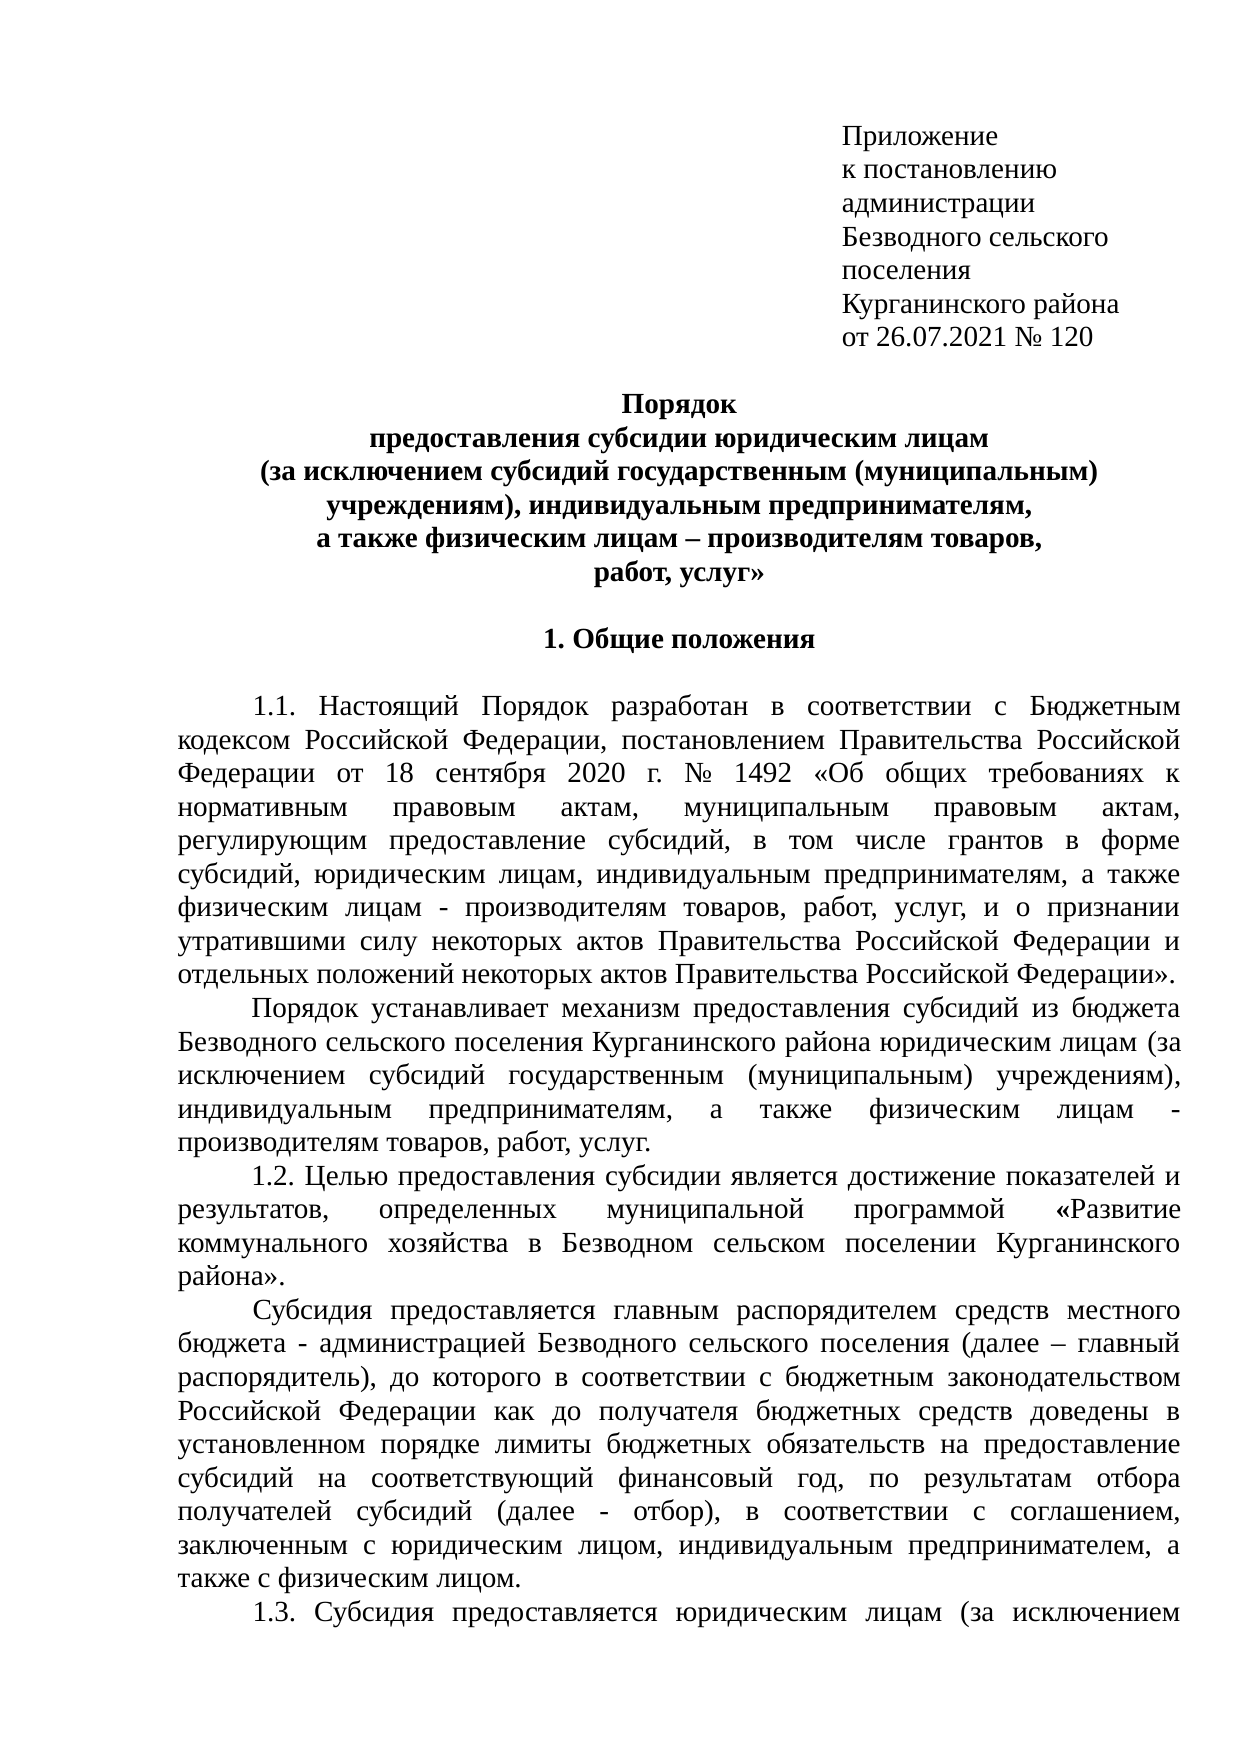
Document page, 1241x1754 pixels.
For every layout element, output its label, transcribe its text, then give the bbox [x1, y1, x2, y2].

text 1.2. Целью предоставления субсидии является достижение показателей и результатов, определенных муниципальной программой «Развитие коммунального хозяйства в Безводном сельском поселении Курганинского района». [177, 1158, 1181, 1292]
text Безводного сельского поселения [842, 219, 1181, 286]
text а также физическим лицам – производителям товаров, [177, 521, 1181, 554]
text Приложение [842, 118, 1181, 152]
text к постановлению администрации [842, 152, 1181, 219]
text работ, услуг» [177, 554, 1181, 588]
text Порядок устанавливает механизм предоставления субсидий из бюджета Безводного сельского поселения Курганинского района юридическим лицам (за исключением субсидий государственным (муниципальным) учреждениям), индивидуальным предпринимателям, а также физическим лицам - производителям товаров, работ, услуг. [177, 990, 1181, 1158]
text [177, 1594, 1181, 1627]
text 1. Общие положения [177, 621, 1181, 655]
text Порядок [177, 386, 1181, 420]
text от 26.07.2021 № 120 [842, 319, 1181, 353]
text Субсидия предоставляется главным распорядителем средств местного бюджета - администрацией Безводного сельского поселения (далее – главный распорядитель), до которого в соответствии с бюджетным законодательством Российской Федерации как до получателя бюджетных средств доведены в установленном порядке лимиты бюджетных обязательств на предоставление субсидий на соответствующий финансовый год, по результатам отбора получателей субсидий (далее - отбор), в соответствии с соглашением, заключенным с юридическим лицом, индивидуальным предпринимателем, а также с физическим лицом. [177, 1292, 1181, 1594]
text 1.1. Настоящий Порядок разработан в соответствии с Бюджетным кодексом Российской Федерации, постановлением Правительства Российской Федерации от 18 сентября 2020 г. № 1492 «Об общих требованиях к нормативным правовым актам, муниципальным правовым актам, регулирующим предоставление субсидий, в том числе грантов в форме субсидий, юридическим лицам, индивидуальным предпринимателям, а также физическим лицам - производителям товаров, работ, услуг, и о признании утратившими силу некоторых актов Правительства Российской Федерации и отдельных положений некоторых актов Правительства Российской Федерации». [177, 688, 1181, 990]
text предоставления субсидии юридическим лицам [177, 420, 1181, 453]
text Курганинского района [842, 286, 1181, 319]
text (за исключением субсидий государственным (муниципальным) учреждениям), индивидуальным предпринимателям, [177, 453, 1181, 521]
